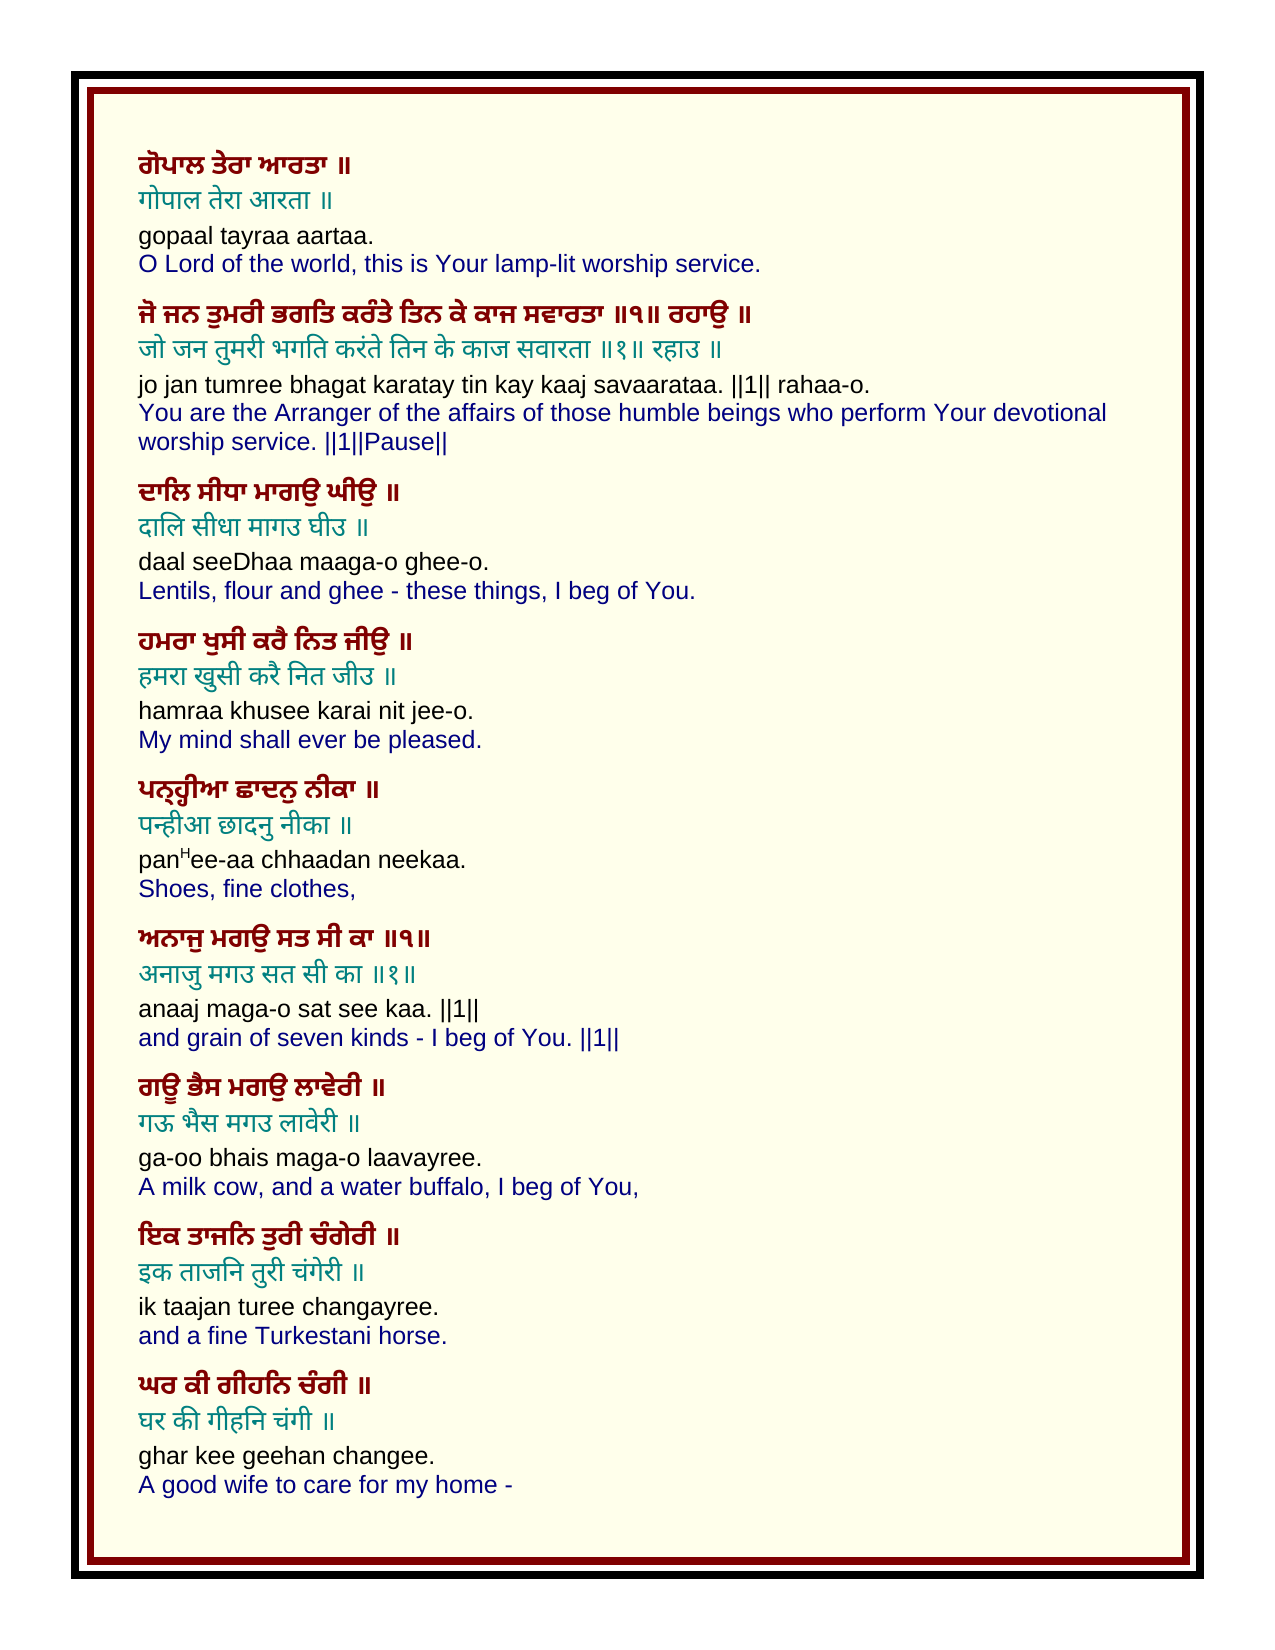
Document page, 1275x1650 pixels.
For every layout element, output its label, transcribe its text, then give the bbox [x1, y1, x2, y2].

text Lentils, flour and ghee - these things, I beg of You. [138, 576, 1137, 605]
text O Lord of the world, this is Your lamp-lit worship service. [138, 249, 1137, 278]
text गोपाल तेरा आरता ॥ [138, 185, 1137, 221]
text hamraa khusee karai nit jee-o. [138, 696, 1137, 725]
text हमरा खुसी करै नित जीउ ॥ [138, 661, 1137, 696]
text and a fine Turkestani horse. [138, 1321, 1137, 1349]
text daal seeDhaa maaga-o ghee-o. [138, 547, 1137, 576]
text Shoes, fine clothes, [138, 874, 1137, 903]
text My mind shall ever be pleased. [138, 725, 1137, 754]
text A good wife to care for my home - [138, 1470, 1137, 1498]
text panHee-aa chhaadan neekaa. [138, 845, 1137, 874]
text ਗੋਪਾਲ ਤੇਰਾ ਆਰਤਾ ॥ [138, 150, 1137, 185]
text ik taajan turee changayree. [138, 1292, 1137, 1321]
text A milk cow, and a water buffalo, I beg of You, [138, 1172, 1137, 1201]
text gopaal tayraa aartaa. [138, 221, 1137, 249]
text anaaj maga-o sat see kaa. ||1|| [138, 994, 1137, 1023]
text घर की गीहनि चंगी ॥ [138, 1406, 1137, 1441]
text अनाजु मगउ सत सी का ॥१॥ [138, 959, 1137, 994]
text ghar kee geehan changee. [138, 1441, 1137, 1470]
text ਗਊ ਭੈਸ ਮਗਉ ਲਾਵੇਰੀ ॥ [138, 1072, 1137, 1108]
text ਹਮਰਾ ਖੁਸੀ ਕਰੈ ਨਿਤ ਜੀਉ ॥ [138, 626, 1137, 661]
text पन्हीआ छादनु नीका ॥ [138, 810, 1137, 845]
text जो जन तुमरी भगति करंते तिन के काज सवारता ॥१॥ रहाउ ॥ [138, 334, 1137, 369]
text ਇਕ ਤਾਜਨਿ ਤੁਰੀ ਚੰਗੇਰੀ ॥ [138, 1221, 1137, 1257]
text You are the Arranger of the affairs of those humble beings who perform Your devotional worship service. ||1||Pause|| [138, 398, 1137, 456]
text ਅਨਾਜੁ ਮਗਉ ਸਤ ਸੀ ਕਾ ॥੧॥ [138, 923, 1137, 959]
text इक ताजनि तुरी चंगेरी ॥ [138, 1257, 1137, 1292]
text and grain of seven kinds - I beg of You. ||1|| [138, 1023, 1137, 1052]
text गऊ भैस मगउ लावेरी ॥ [138, 1108, 1137, 1143]
text ਘਰ ਕੀ ਗੀਹਨਿ ਚੰਗੀ ॥ [138, 1370, 1137, 1406]
text jo jan tumree bhagat karatay tin kay kaaj savaarataa. ||1|| rahaa-o. [138, 369, 1137, 398]
text ga-oo bhais maga-o laavayree. [138, 1143, 1137, 1172]
text ਪਨ੍ਹ੍ਹੀਆ ਛਾਦਨੁ ਨੀਕਾ ॥ [138, 774, 1137, 810]
text ਜੋ ਜਨ ਤੁਮਰੀ ਭਗਤਿ ਕਰੰਤੇ ਤਿਨ ਕੇ ਕਾਜ ਸਵਾਰਤਾ ॥੧॥ ਰਹਾਉ ॥ [138, 299, 1137, 334]
text दालि सीधा मागउ घीउ ॥ [138, 512, 1137, 547]
text ਦਾਲਿ ਸੀਧਾ ਮਾਗਉ ਘੀਉ ॥ [138, 477, 1137, 512]
